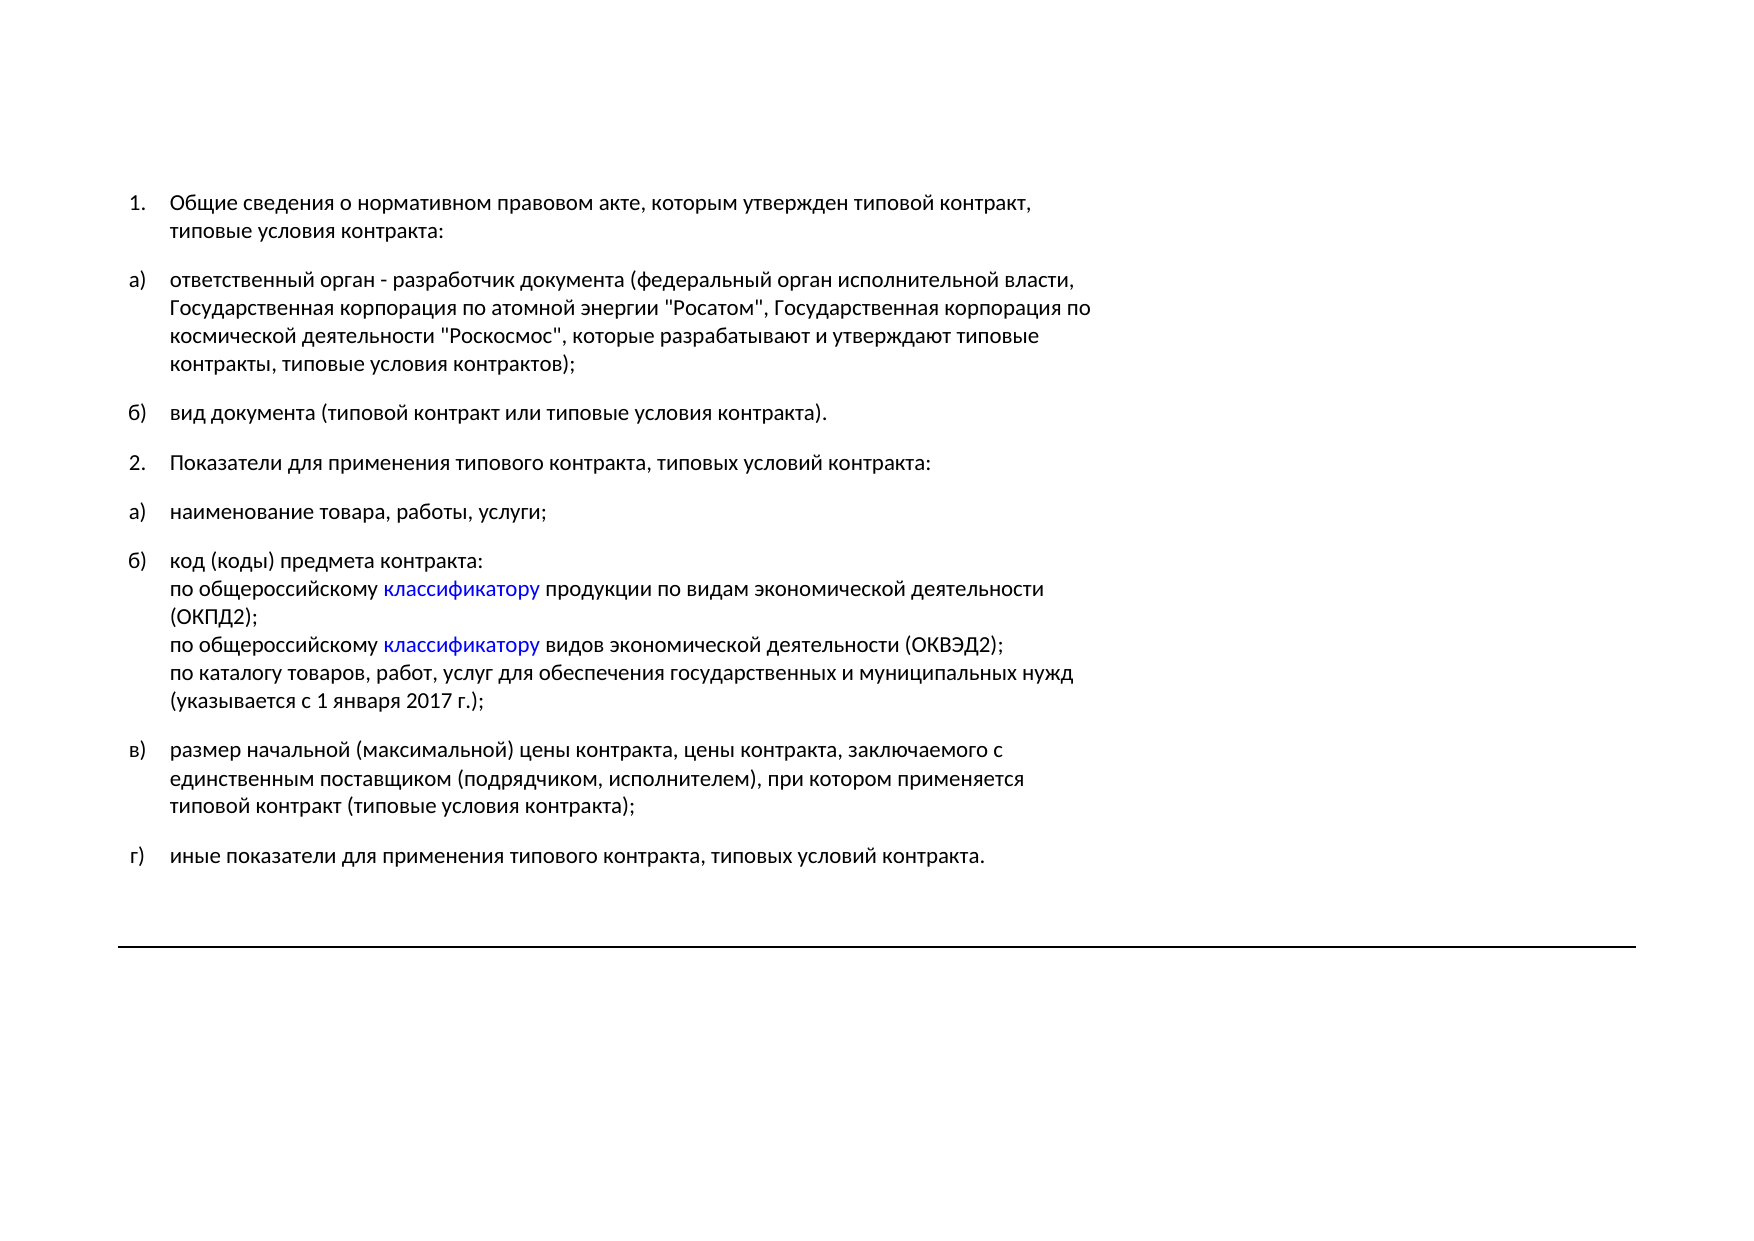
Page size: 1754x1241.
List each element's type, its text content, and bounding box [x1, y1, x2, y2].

table_cell 2. [112, 437, 163, 486]
table_cell в) [112, 725, 163, 830]
table_cell б) [112, 536, 163, 725]
table_cell иные показатели для применения типового контракта, типовых условий контракта. [163, 830, 1116, 879]
table_header 1. [112, 177, 163, 254]
table_cell а) [112, 486, 163, 536]
table_cell код (коды) предмета контракта: по общероссийскому классификатору продукции по видам экономической деятельности (ОКПД2); по общероссийскому классификатору видов экономической деятельности (ОКВЭД2); по каталогу товаров, работ, услуг для обеспечения государственных и муниципальных нужд (указывается с 1 января 2017 г.); [163, 536, 1116, 725]
table_cell а) [112, 255, 163, 388]
table_cell наименование товара, работы, услуги; [163, 486, 1116, 536]
table_cell г) [112, 830, 163, 879]
table_header Общие сведения о нормативном правовом акте, которым утвержден типовой контракт, типовые условия контракта: [163, 177, 1116, 254]
table_cell размер начальной (максимальной) цены контракта, цены контракта, заключаемого с единственным поставщиком (подрядчиком, исполнителем), при котором применяется типовой контракт (типовые условия контракта); [163, 725, 1116, 830]
table_cell б) [112, 388, 163, 437]
table_cell вид документа (типовой контракт или типовые условия контракта). [163, 388, 1116, 437]
table_cell ответственный орган - разработчик документа (федеральный орган исполнительной власти, Государственная корпорация по атомной энергии "Росатом", Государственная корпорация по космической деятельности "Роскосмос", которые разрабатывают и утверждают типовые контракты, типовые условия контрактов); [163, 255, 1116, 388]
table_cell Показатели для применения типового контракта, типовых условий контракта: [163, 437, 1116, 486]
